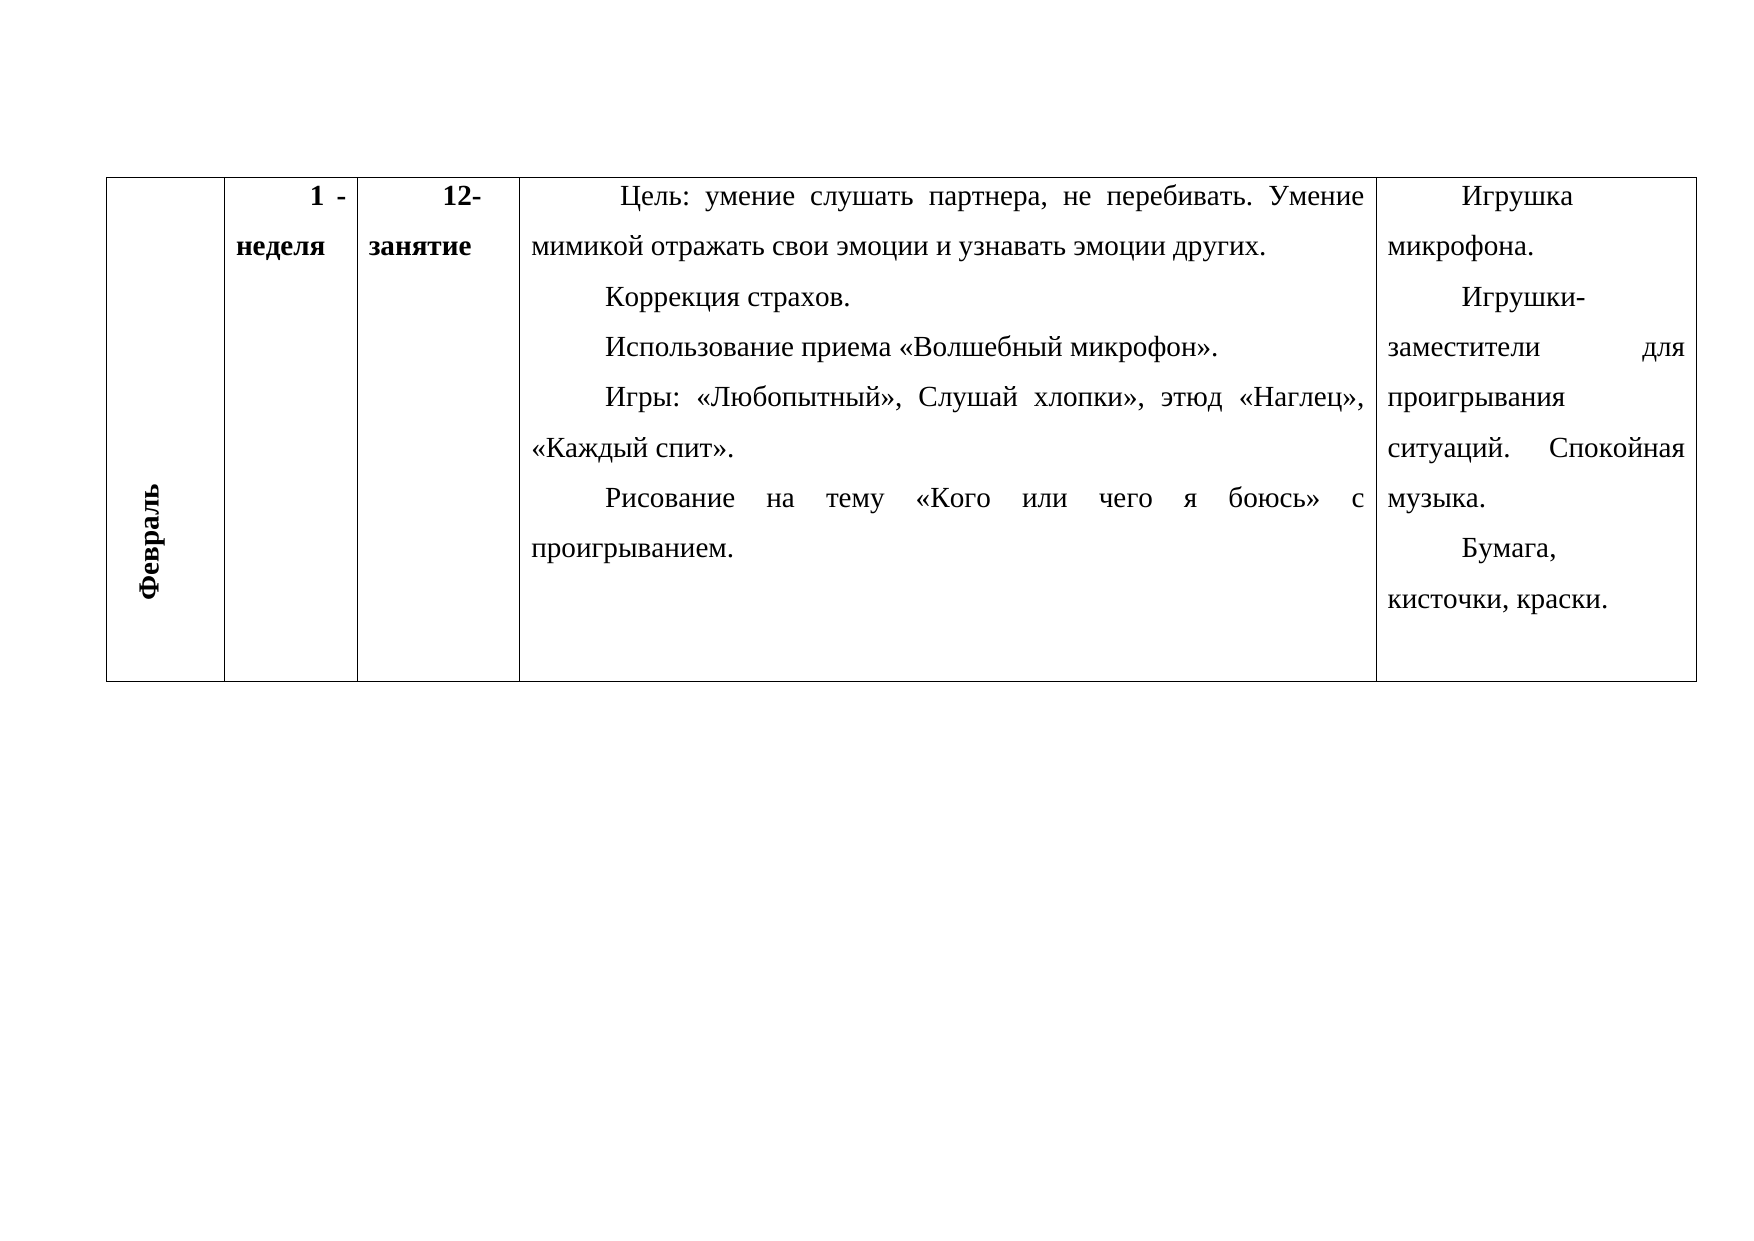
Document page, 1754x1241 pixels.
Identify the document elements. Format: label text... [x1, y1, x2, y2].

table_cell 12- занятие [358, 178, 519, 681]
table_cell Игрушка микрофона. Игрушки-заместители для проигрывания ситуаций. Спокойная музыка. Бумага, кисточки, краски. [1377, 178, 1696, 681]
table_cell Февраль [107, 178, 224, 681]
table_cell 1 - неделя [225, 178, 357, 681]
table_cell Цель: умение слушать партнера, не перебивать. Умение мимикой отражать свои эмоции и узнавать эмоции других. Коррекция страхов. Использование приема «Волшебный микрофон». Игры: «Любопытный», Слушай хлопки», этюд «Наглец», «Каждый спит». Рисование на тему «Кого или чего я боюсь» с проигрыванием. [520, 178, 1376, 681]
